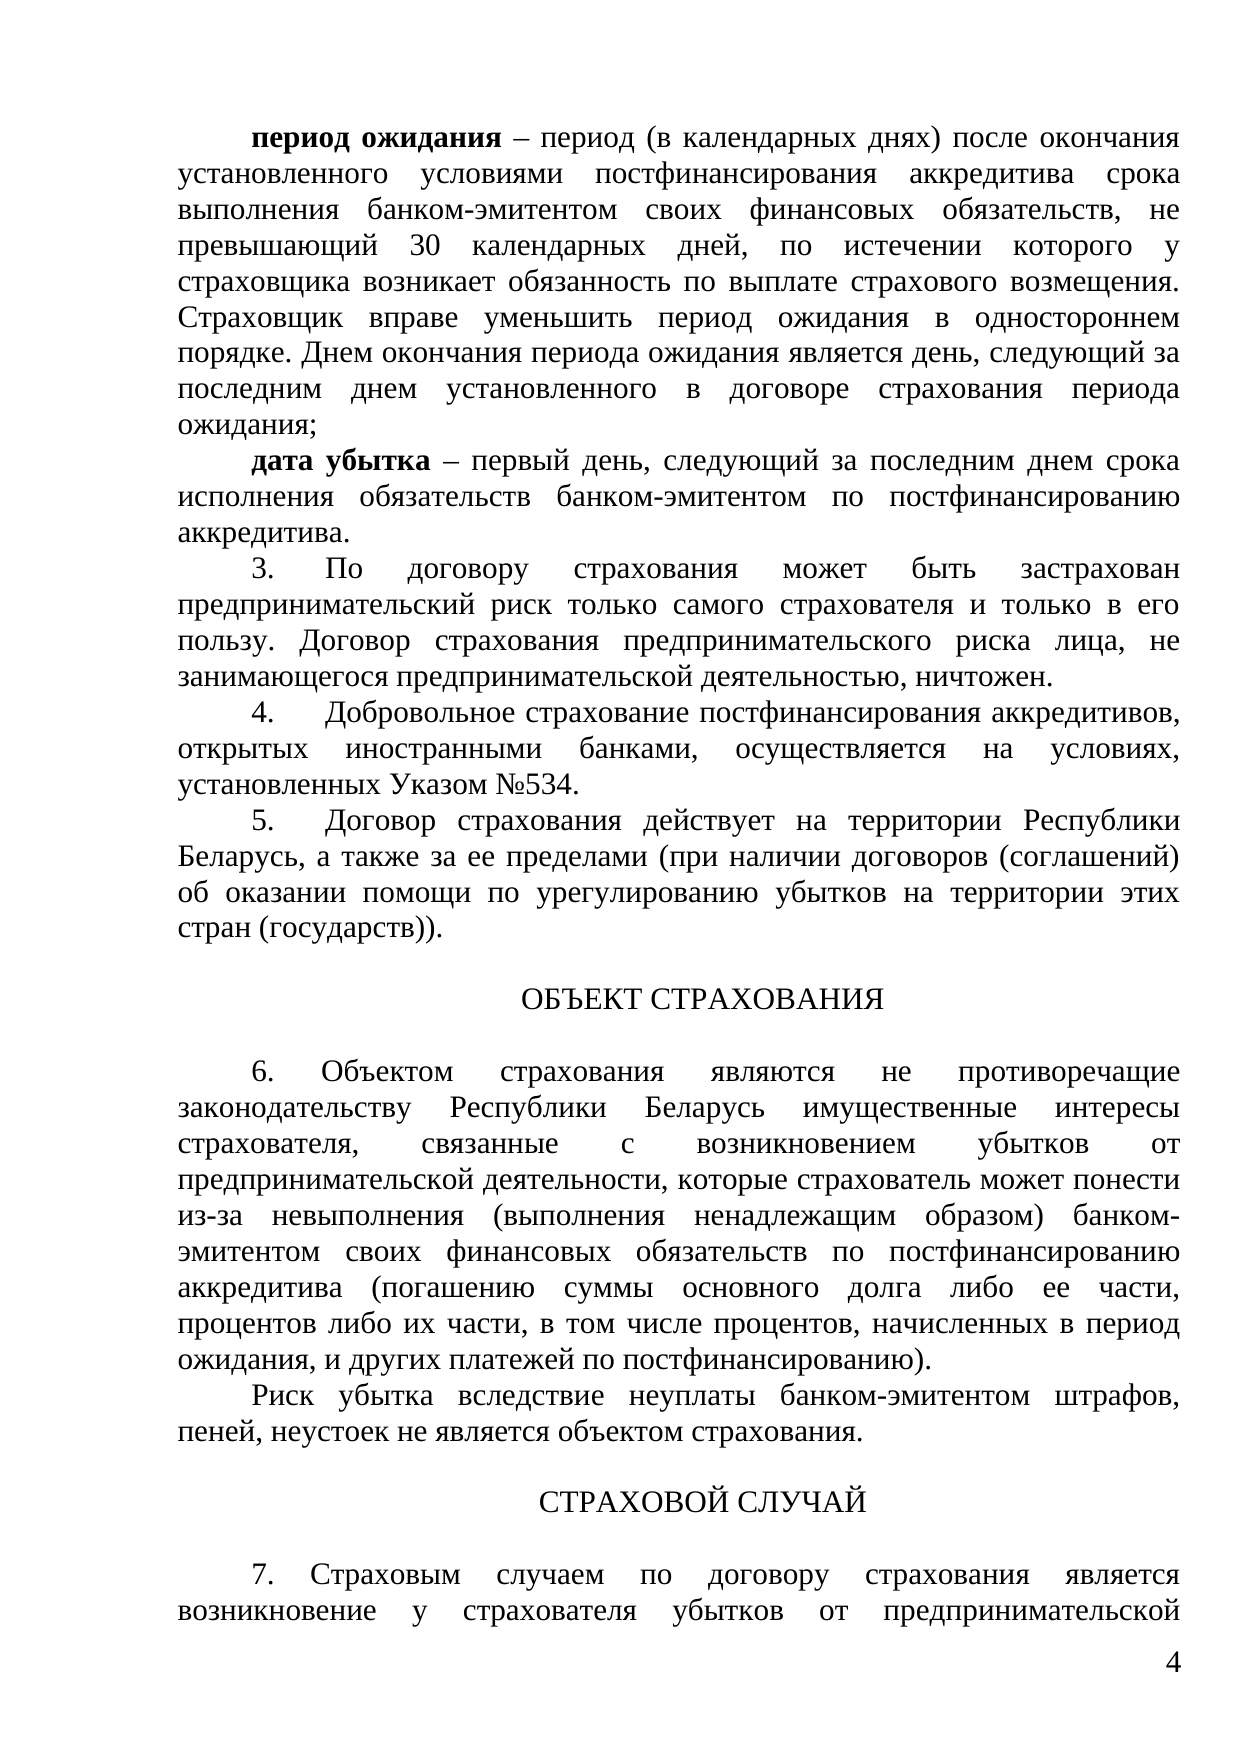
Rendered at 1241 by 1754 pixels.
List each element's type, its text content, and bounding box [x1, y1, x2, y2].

text 5. Договор страхования действует на территории Республики Беларусь, а также за ее пределами (при наличии договоров (соглашений) об оказании помощи по урегулированию убытков на территории этих стран (государств)). [177, 801, 1181, 945]
text Риск убытка вследствие неуплаты банком-эмитентом штрафов, пеней, неустоек не является объектом страхования. [177, 1376, 1181, 1448]
list ОБЪЕКТ СТРАХОВАНИЯ [224, 981, 1181, 1017]
list СТРАХОВОЙ СЛУЧАЙ [224, 1484, 1181, 1520]
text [177, 1556, 1181, 1627]
text дата убытка – первый день, следующий за последним днем срока исполнения обязательств банком-эмитентом по постфинансированию аккредитива. [177, 442, 1181, 549]
text период ожидания – период (в календарных днях) после окончания установленного условиями постфинансирования аккредитива срока выполнения банком-эмитентом своих финансовых обязательств, не превышающий 30 календарных дней, по истечении которого у страховщика возникает обязанность по выплате страхового возмещения. Страховщик вправе уменьшить период ожидания в одностороннем порядке. Днем окончания периода ожидания является день, следующий за последним днем установленного в договоре страхования периода ожидания; [177, 118, 1181, 442]
text 3. По договору страхования может быть застрахован предпринимательский риск только самого страхователя и только в его пользу. Договор страхования предпринимательского риска лица, не занимающегося предпринимательской деятельностью, ничтожен. [177, 549, 1181, 693]
text 4. Добровольное страхование постфинансирования аккредитивов, открытых иностранными банками, осуществляется на условиях, установленных Указом №534. [177, 693, 1181, 801]
text 6. Объектом страхования являются не противоречащие законодательству Республики Беларусь имущественные интересы страхователя, связанные с возникновением убытков от предпринимательской деятельности, которые страхователь может понести из-за невыполнения (выполнения ненадлежащим образом) банком-эмитентом своих финансовых обязательств по постфинансированию аккредитива (погашению суммы основного долга либо ее части, процентов либо их части, в том числе процентов, начисленных в период ожидания, и других платежей по постфинансированию). [177, 1052, 1181, 1376]
